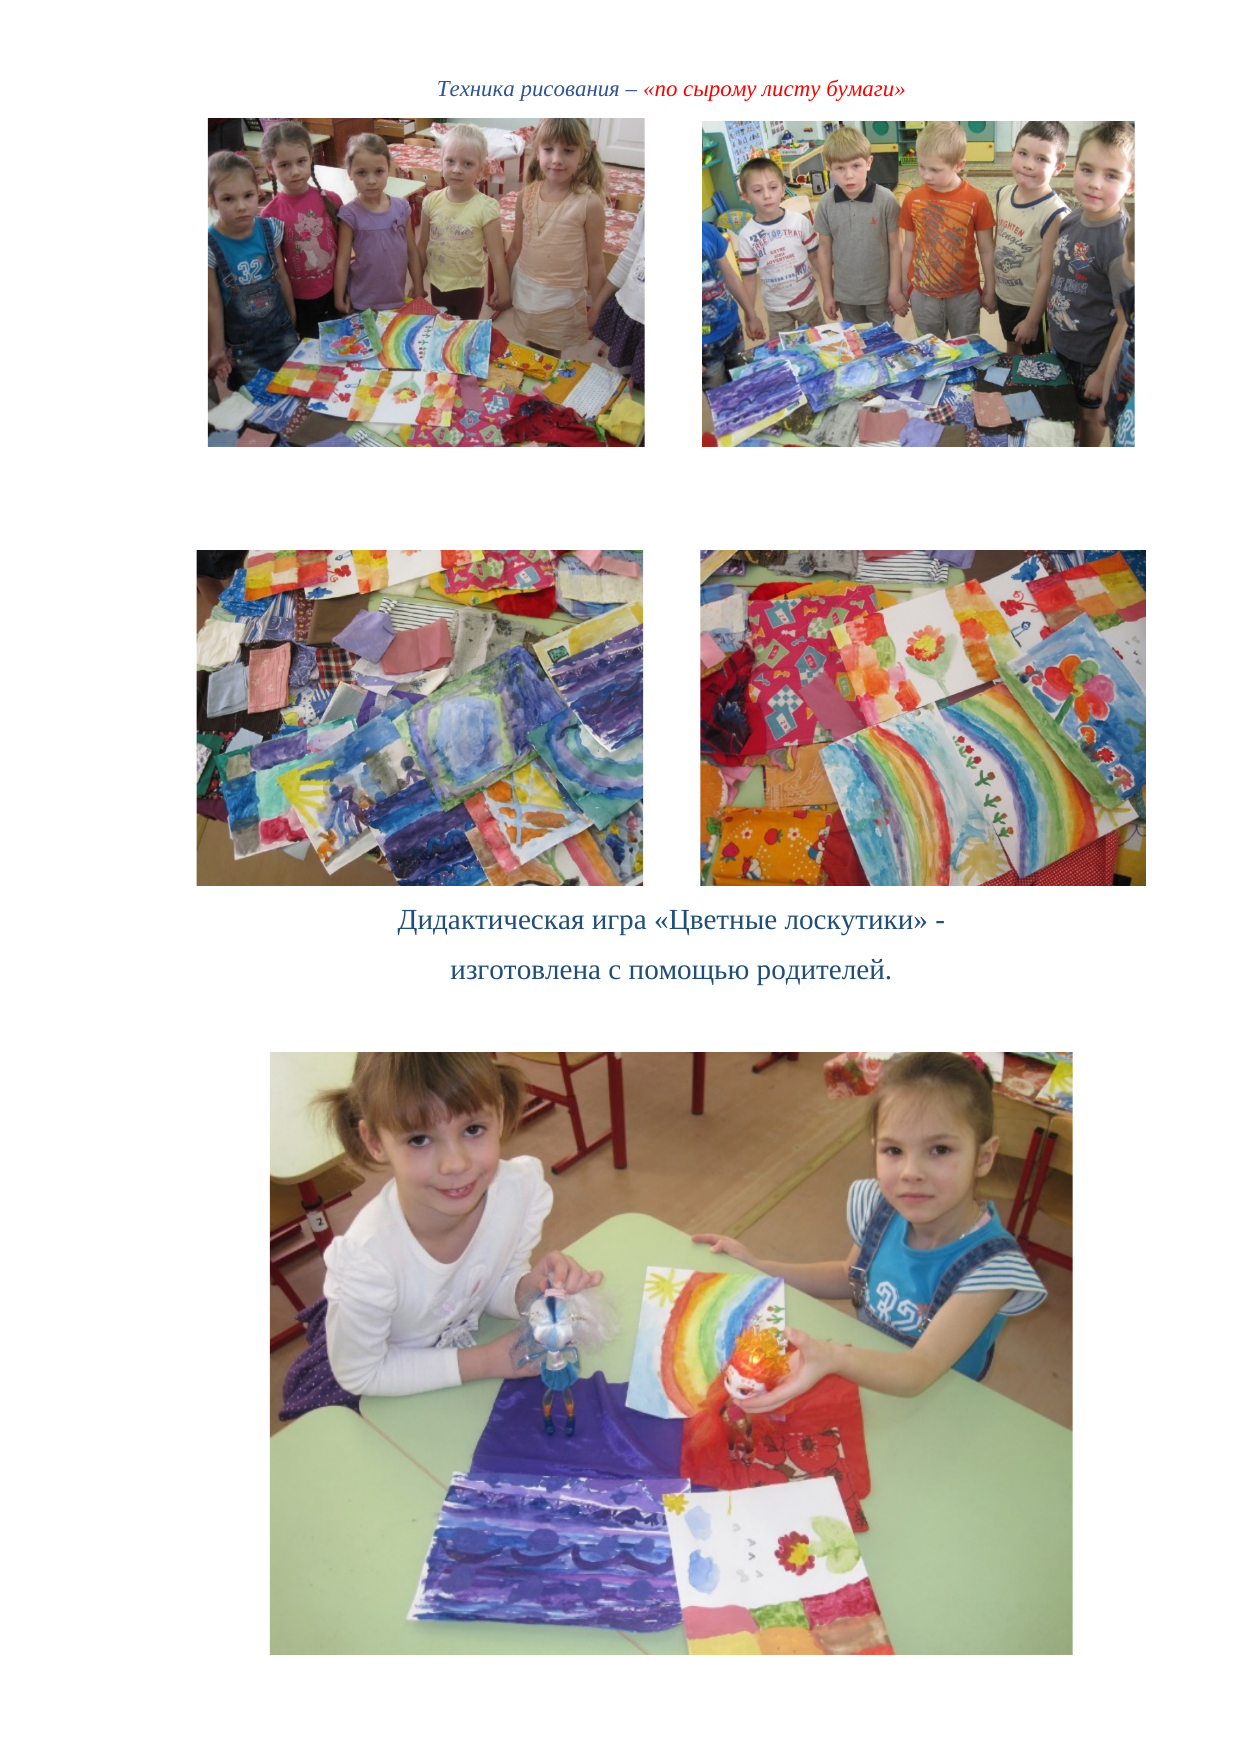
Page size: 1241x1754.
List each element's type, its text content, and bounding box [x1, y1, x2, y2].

picture [269, 1052, 1073, 1655]
picture [196, 550, 644, 886]
picture [207, 118, 645, 447]
text изготовлена с помощью родителей. [177, 952, 1165, 986]
picture [702, 121, 1135, 447]
text Техника рисования – «по сырому листу бумаги» [177, 75, 1165, 101]
picture [700, 550, 1146, 886]
text Дидактическая игра «Цветные лоскутики» - [177, 902, 1165, 935]
